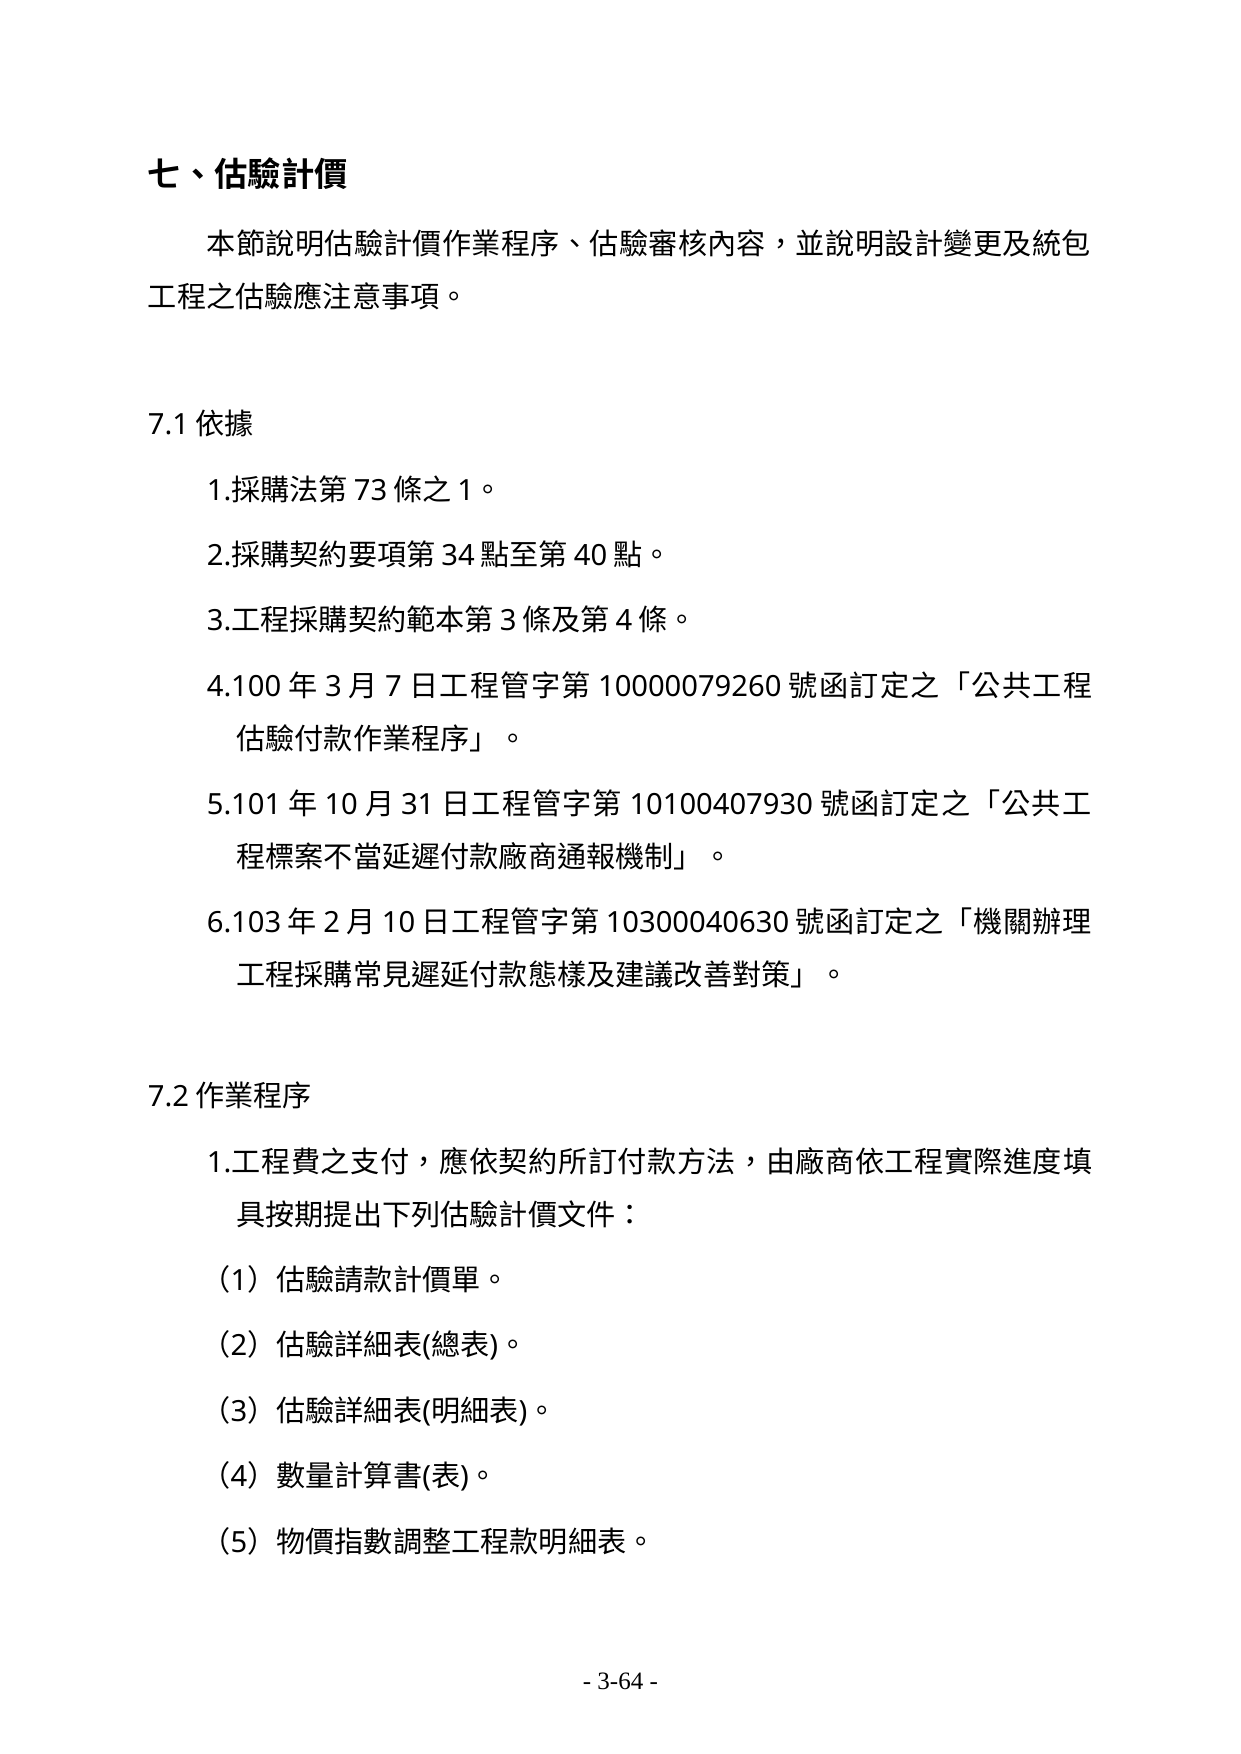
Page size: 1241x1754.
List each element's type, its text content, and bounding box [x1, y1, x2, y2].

text （2）估驗詳細表(總表)。 [201, 1322, 1092, 1364]
text 1.工程費之支付，應依契約所訂付款方法，由廠商依工程實際進度填 具按期提出下列估驗計價文件： [207, 1138, 1092, 1233]
text 1.採購法第73條之1。 [207, 466, 1092, 508]
text （1）估驗請款計價單。 [201, 1257, 1092, 1299]
text 5.101年10月31日工程管字第10100407930號函訂定之「公共工程標案不當延遲付款廠商通報機制」。 [207, 781, 1092, 876]
text 本節說明估驗計價作業程序、估驗審核內容，並說明設計變更及統包工程之估驗應注意事項。 [148, 220, 1092, 316]
text 7.1依據 [148, 401, 1092, 443]
text （3）估驗詳細表(明細表)。 [201, 1387, 1092, 1430]
text （4）數量計算書(表)。 [201, 1453, 1092, 1495]
text （5）物價指數調整工程款明細表。 [201, 1518, 1092, 1561]
list 估驗計價 [148, 148, 1092, 196]
text 4.100年3月7日工程管字第10000079260號函訂定之「公共工程估驗付款作業程序」。 [207, 662, 1092, 757]
text 6.103年2月10日工程管字第10300040630號函訂定之「機關辦理工程採購常見遲延付款態樣及建議改善對策」。 [207, 899, 1092, 994]
text 3.工程採購契約範本第3條及第4條。 [207, 597, 1092, 639]
text 7.2作業程序 [148, 1073, 1092, 1115]
text 2.採購契約要項第34點至第40點。 [207, 531, 1092, 574]
